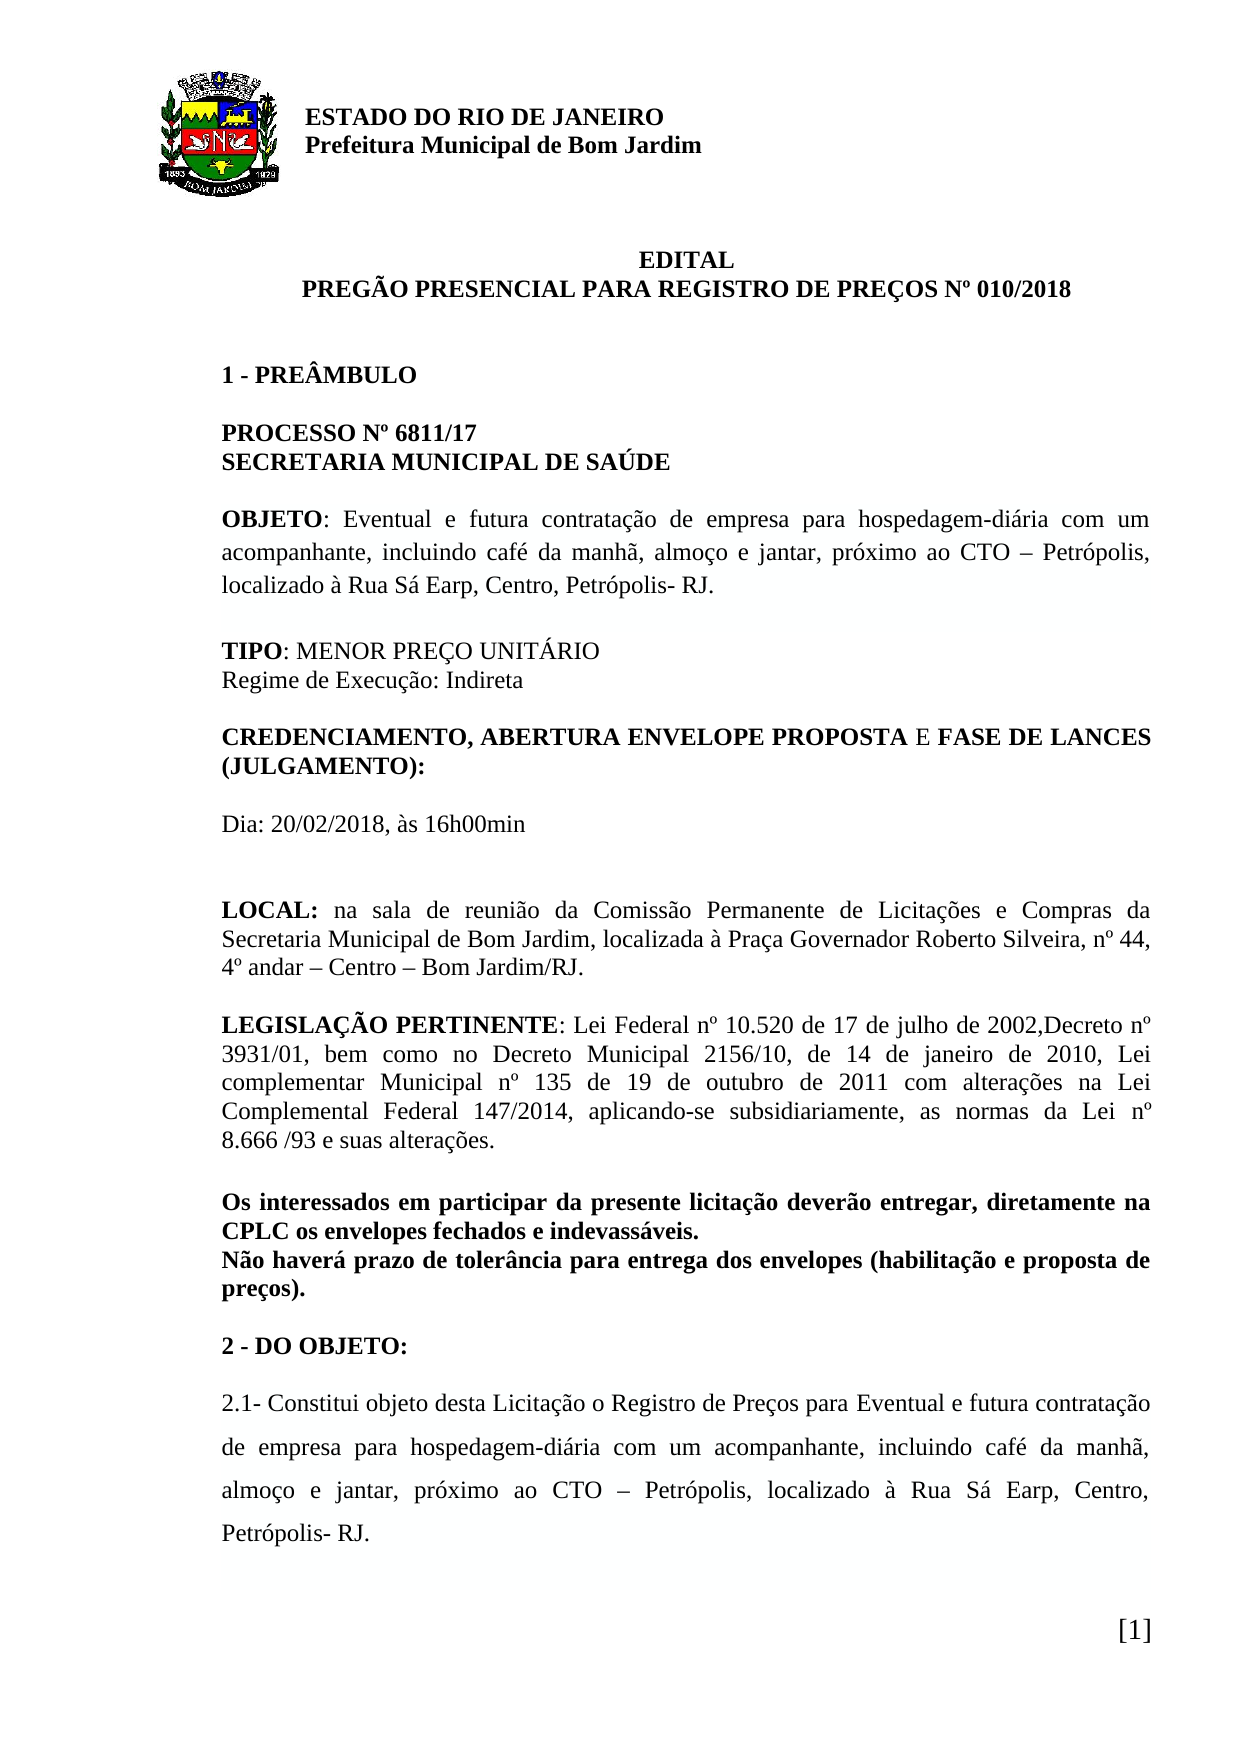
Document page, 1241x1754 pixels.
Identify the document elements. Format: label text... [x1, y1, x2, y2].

text 2 - DO OBJETO: [221, 1331, 1152, 1360]
picture [155, 68, 281, 199]
text Os interessados em participar da presente licitação deverão entregar, diretamente na CPLC os envelopes fechados e indevassáveis. [221, 1187, 1152, 1245]
text Não haverá prazo de tolerância para entrega dos envelopes (habilitação e proposta de preços). [221, 1245, 1152, 1302]
text PREGÃO PRESENCIAL PARA REGISTRO DE PREÇOS Nº 010/2018 [221, 274, 1152, 303]
text PROCESSO Nº 6811/17 [221, 418, 1152, 447]
text SECRETARIA MUNICIPAL DE SAÚDE [221, 447, 1152, 475]
text TIPO: MENOR PREÇO UNITÁRIO [221, 636, 1152, 665]
text 1 - PREÂMBULO [221, 360, 1152, 389]
text EDITAL [221, 243, 1152, 274]
text CREDENCIAMENTO, ABERTURA ENVELOPE PROPOSTA E FASE DE LANCES (JULGAMENTO): [221, 722, 1152, 780]
text Regime de Execução: Indireta [221, 665, 1152, 694]
text LEGISLAÇÃO PERTINENTE: Lei Federal nº 10.520 de 17 de julho de 2002,Decreto nº 3931/01, bem como no Decreto Municipal 2156/10, de 14 de janeiro de 2010, Lei complementar Municipal nº 135 de 19 de outubro de 2011 com alterações na Lei Complemental Federal 147/2014, aplicando-se subsidiariamente, as normas da Lei nº 8.666 /93 e suas alterações. [221, 1010, 1152, 1154]
text 2.1- Constitui objeto desta Licitação o Registro de Preços para Eventual e futura contratação de empresa para hospedagem-diária com um acompanhante, incluindo café da manhã, almoço e jantar, próximo ao CTO – Petrópolis, localizado à Rua Sá Earp, Centro, Petrópolis- RJ. [221, 1388, 1151, 1547]
text LOCAL: na sala de reunião da Comissão Permanente de Licitações e Compras da Secretaria Municipal de Bom Jardim, localizada à Praça Governador Roberto Silveira, nº 44, 4º andar – Centro – Bom Jardim/RJ. [221, 895, 1152, 981]
text OBJETO: Eventual e futura contratação de empresa para hospedagem-diária com um acompanhante, incluindo café da manhã, almoço e jantar, próximo ao CTO – Petrópolis, localizado à Rua Sá Earp, Centro, Petrópolis- RJ. [221, 504, 1151, 599]
text Dia: 20/02/2018, às 16h00min [221, 809, 1152, 837]
